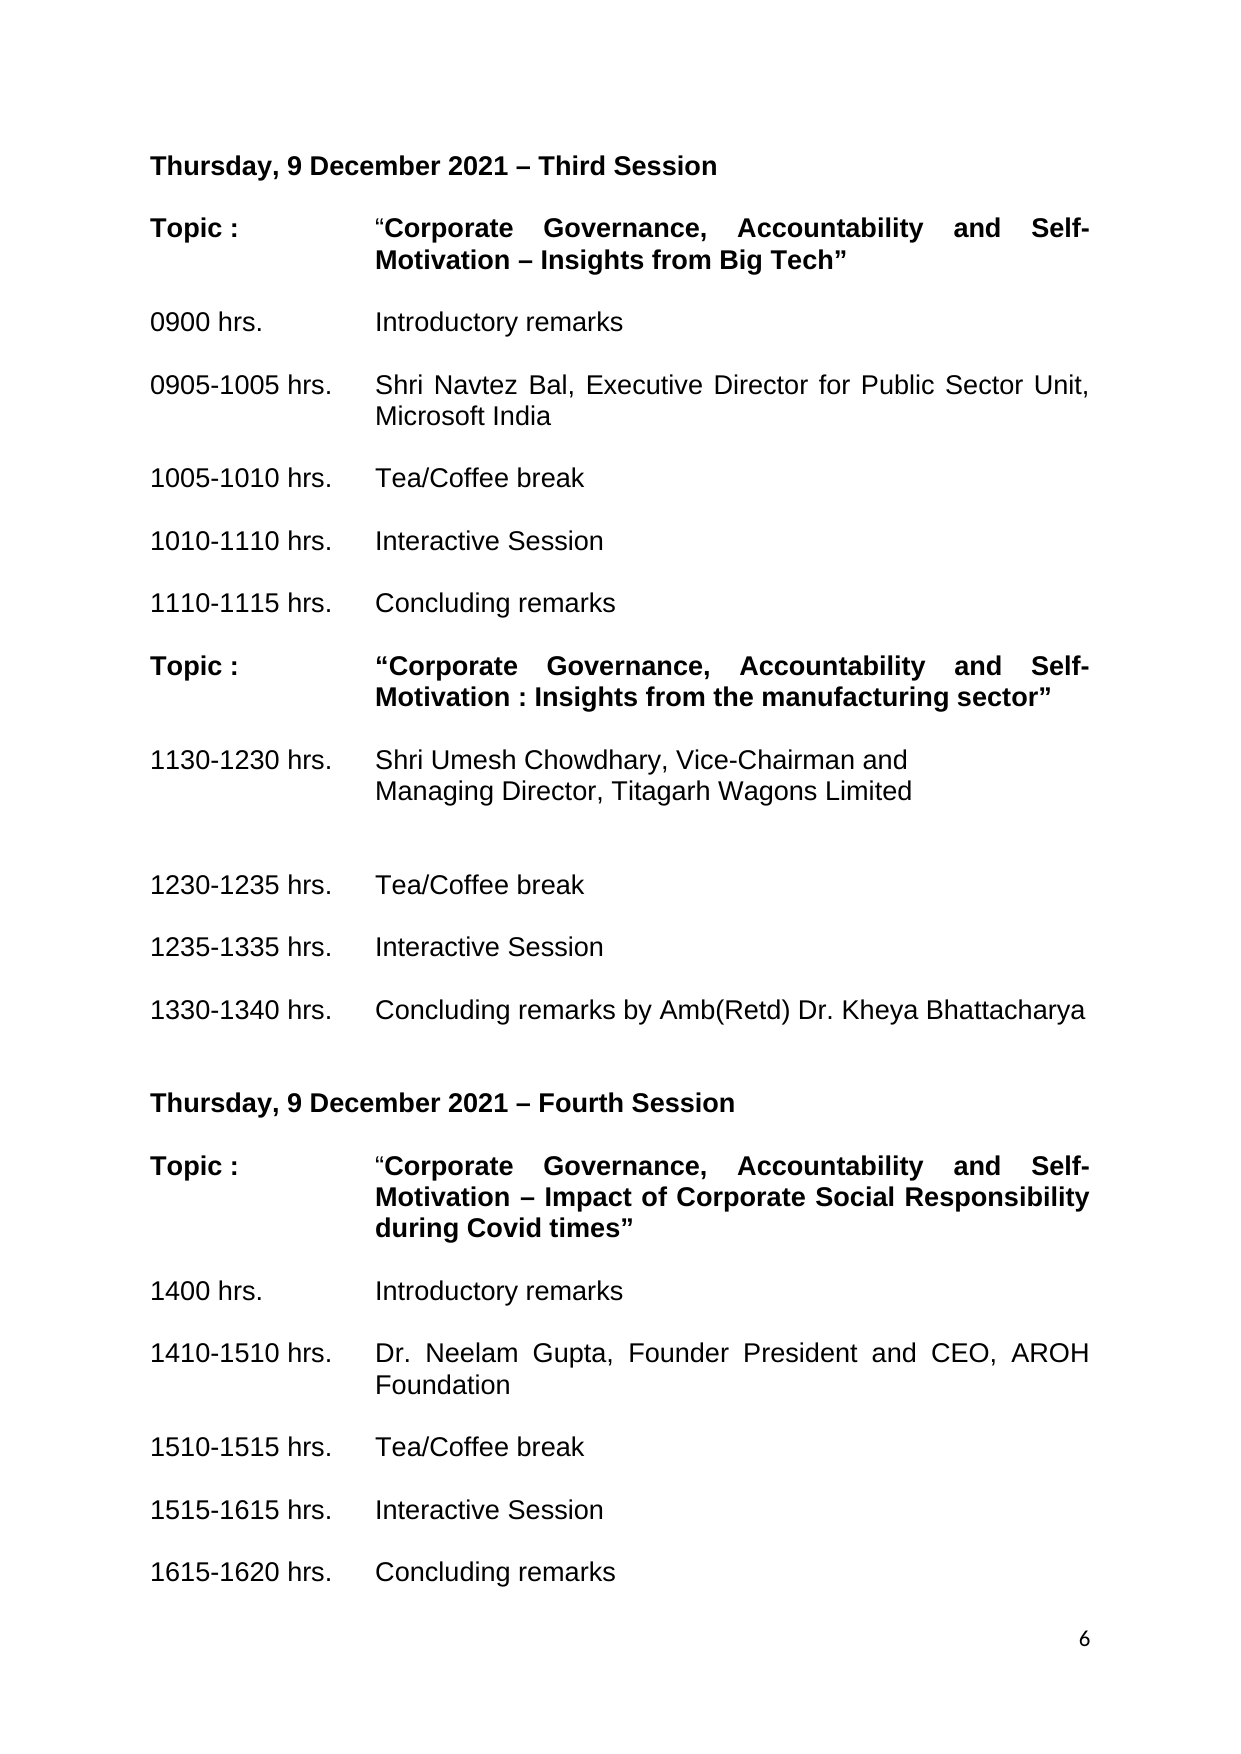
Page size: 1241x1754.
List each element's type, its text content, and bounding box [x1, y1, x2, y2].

text 0900 hrs. Introductory remarks [150, 306, 1090, 337]
text 1130-1230 hrs. Shri Umesh Chowdhary, Vice-Chairman and [150, 744, 1090, 775]
text Thursday, 9 December 2021 – Third Session [150, 150, 1090, 181]
text 0905-1005 hrs. Shri Navtez Bal, Executive Director for Public Sector Unit, Microsoft India [150, 369, 1090, 431]
text 1510-1515 hrs. Tea/Coffee break [150, 1431, 1090, 1462]
text Topic : “Corporate Governance, Accountability and Self-Motivation : Insights from the manufacturing sector” [150, 650, 1090, 712]
text 1410-1510 hrs. Dr. Neelam Gupta, Founder President and CEO, AROH Foundation [150, 1337, 1090, 1400]
text 1005-1010 hrs. Tea/Coffee break [150, 462, 1090, 494]
text 1330-1340 hrs. Concluding remarks by Amb(Retd) Dr. Kheya Bhattacharya [150, 994, 1090, 1025]
text 1235-1335 hrs. Interactive Session [150, 931, 1090, 962]
text 1615-1620 hrs. Concluding remarks [150, 1556, 1090, 1587]
text 1400 hrs. Introductory remarks [150, 1275, 1090, 1306]
text Thursday, 9 December 2021 – Fourth Session [150, 1087, 1090, 1119]
text 1230-1235 hrs. Tea/Coffee break [150, 869, 1090, 900]
text 1515-1615 hrs. Interactive Session [150, 1494, 1090, 1525]
text 1110-1115 hrs. Concluding remarks [150, 587, 1090, 619]
text 1010-1110 hrs. Interactive Session [150, 525, 1090, 556]
text Managing Director, Titagarh Wagons Limited [375, 775, 1090, 806]
text Topic : “Corporate Governance, Accountability and Self-Motivation – Insights from Big Tech” [150, 212, 1090, 275]
text Topic : “Corporate Governance, Accountability and Self-Motivation – Impact of Corporate Social Responsibility during Covid times” [150, 1150, 1090, 1244]
